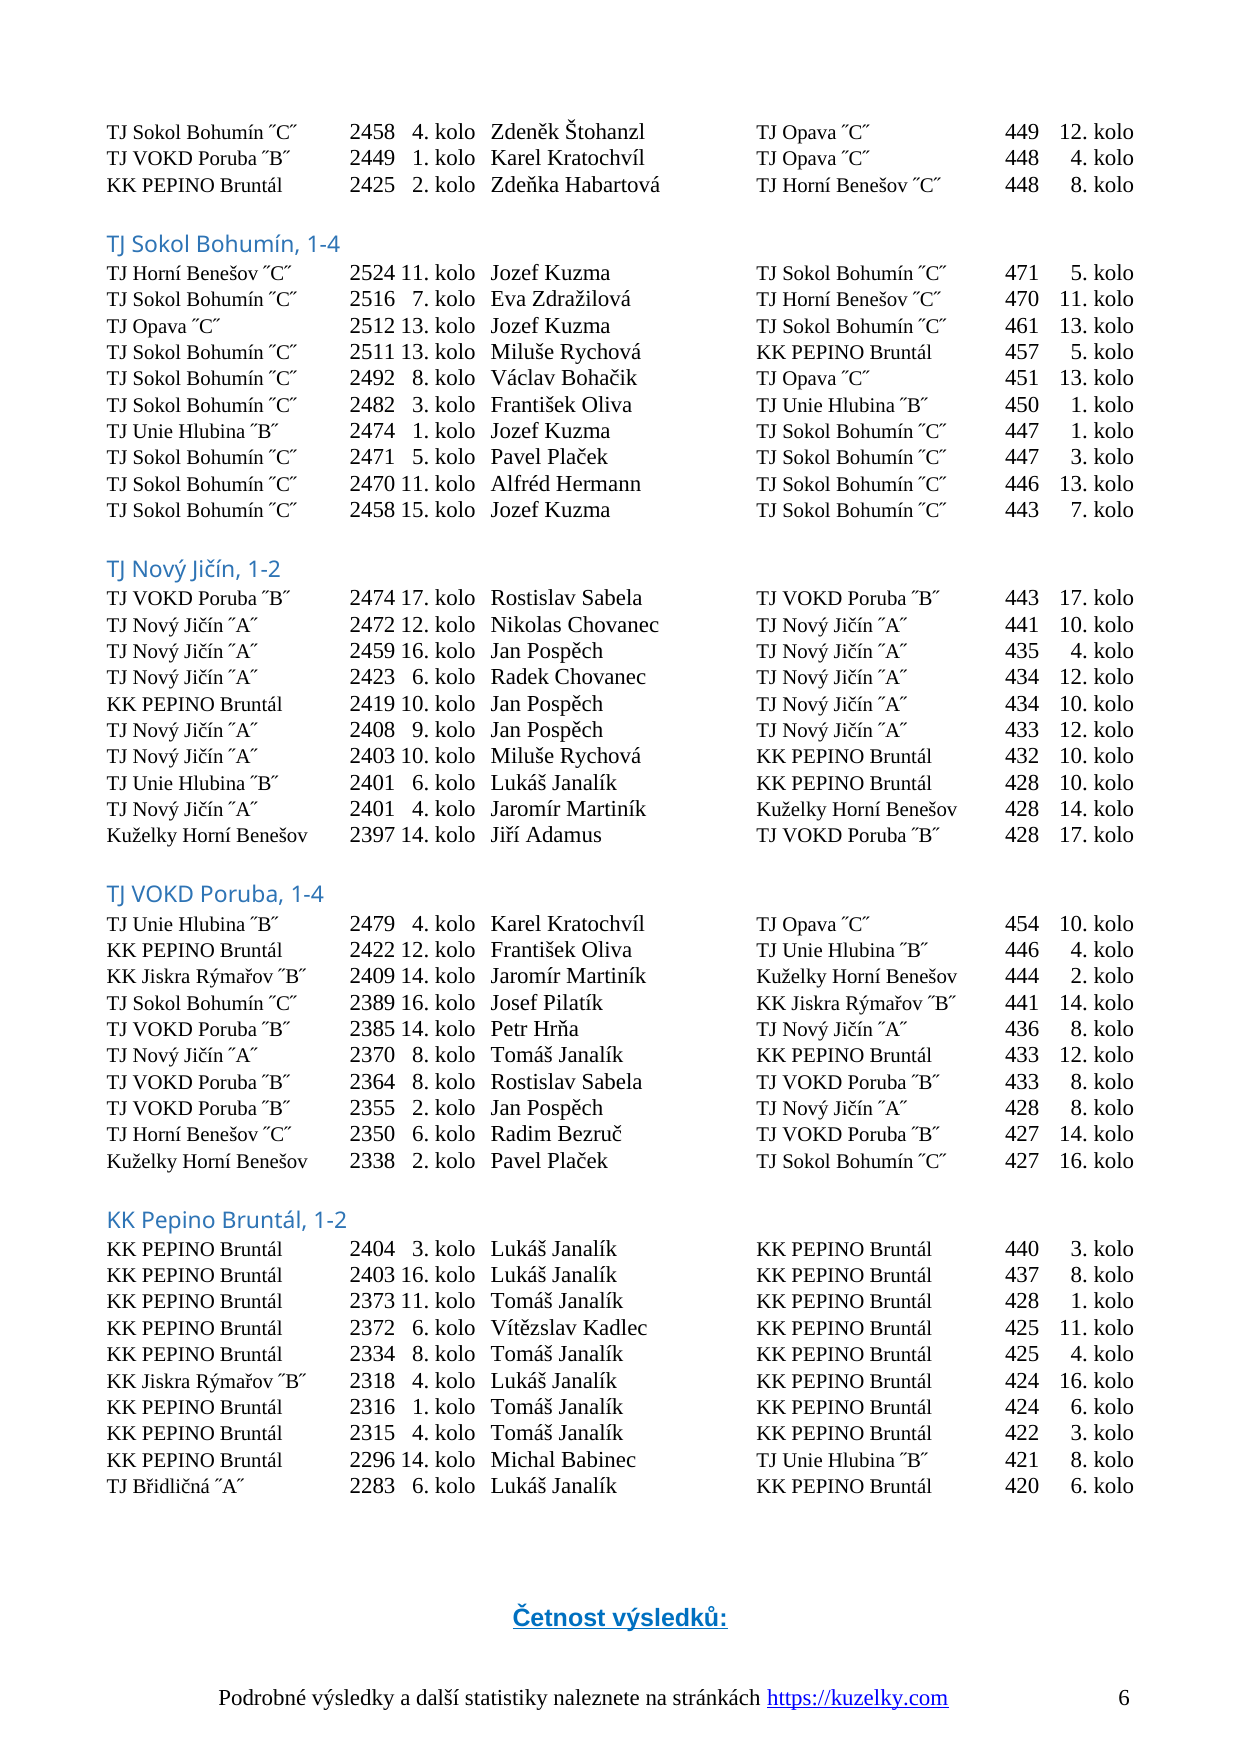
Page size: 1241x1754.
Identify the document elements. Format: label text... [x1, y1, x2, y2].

text TJ Sokol Bohumín ˝C˝ 2471 5. kolo Pavel Plaček TJ Sokol Bohumín ˝C˝ 447 3. kolo [106, 443, 1134, 470]
text KK PEPINO Bruntál 2373 11. kolo Tomáš Janalík KK PEPINO Bruntál 428 1. kolo [106, 1288, 1134, 1314]
text TJ Sokol Bohumín ˝C˝ 2389 16. kolo Josef Pilatík KK Jiskra Rýmařov ˝B˝ 441 14. kolo [106, 989, 1134, 1015]
text TJ Nový Jičín ˝A˝ 2459 16. kolo Jan Pospěch TJ Nový Jičín ˝A˝ 435 4. kolo [106, 637, 1134, 663]
text TJ Sokol Bohumín ˝C˝ 2458 15. kolo Jozef Kuzma TJ Sokol Bohumín ˝C˝ 443 7. kolo [106, 496, 1134, 522]
text TJ VOKD Poruba ˝B˝ 2364 8. kolo Rostislav Sabela TJ VOKD Poruba ˝B˝ 433 8. kolo [106, 1068, 1134, 1094]
text KK PEPINO Bruntál 2419 10. kolo Jan Pospěch TJ Nový Jičín ˝A˝ 434 10. kolo [106, 690, 1134, 716]
text TJ Horní Benešov ˝C˝ 2350 6. kolo Radim Bezruč TJ VOKD Poruba ˝B˝ 427 14. kolo [106, 1120, 1134, 1147]
text TJ Břidličná ˝A˝ 2283 6. kolo Lukáš Janalík KK PEPINO Bruntál 420 6. kolo [106, 1472, 1134, 1498]
text TJ Nový Jičín ˝A˝ 2423 6. kolo Radek Chovanec TJ Nový Jičín ˝A˝ 434 12. kolo [106, 663, 1134, 690]
text KK PEPINO Bruntál 2296 14. kolo Michal Babinec TJ Unie Hlubina ˝B˝ 421 8. kolo [106, 1446, 1134, 1472]
text TJ Nový Jičín ˝A˝ 2408 9. kolo Jan Pospěch TJ Nový Jičín ˝A˝ 433 12. kolo [106, 716, 1134, 742]
text TJ VOKD Poruba ˝B˝ 2474 17. kolo Rostislav Sabela TJ VOKD Poruba ˝B˝ 443 17. kolo [106, 584, 1134, 611]
text KK PEPINO Bruntál 2425 2. kolo Zdeňka Habartová TJ Horní Benešov ˝C˝ 448 8. kolo [106, 171, 1134, 197]
text TJ VOKD Poruba ˝B˝ 2385 14. kolo Petr Hrňa TJ Nový Jičín ˝A˝ 436 8. kolo [106, 1015, 1134, 1041]
text KK PEPINO Bruntál 2403 16. kolo Lukáš Janalík KK PEPINO Bruntál 437 8. kolo [106, 1261, 1134, 1288]
text TJ Unie Hlubina ˝B˝ 2479 4. kolo Karel Kratochvíl TJ Opava ˝C˝ 454 10. kolo [106, 909, 1134, 936]
text KK PEPINO Bruntál 2315 4. kolo Tomáš Janalík KK PEPINO Bruntál 422 3. kolo [106, 1419, 1134, 1446]
text TJ VOKD Poruba ˝B˝ 2449 1. kolo Karel Kratochvíl TJ Opava ˝C˝ 448 4. kolo [106, 144, 1134, 171]
text KK PEPINO Bruntál 2316 1. kolo Tomáš Janalík KK PEPINO Bruntál 424 6. kolo [106, 1393, 1134, 1419]
text TJ Unie Hlubina ˝B˝ 2401 6. kolo Lukáš Janalík KK PEPINO Bruntál 428 10. kolo [106, 769, 1134, 795]
subtitle KK Pepino Bruntál, 1-2 [106, 1204, 1134, 1235]
text Četnost výsledků: [94, 1602, 1145, 1631]
text TJ Nový Jičín ˝A˝ 2472 12. kolo Nikolas Chovanec TJ Nový Jičín ˝A˝ 441 10. kolo [106, 611, 1134, 637]
text TJ Nový Jičín ˝A˝ 2401 4. kolo Jaromír Martiník Kuželky Horní Benešov 428 14. kolo [106, 795, 1134, 821]
text TJ Sokol Bohumín ˝C˝ 2458 4. kolo Zdeněk Štohanzl TJ Opava ˝C˝ 449 12. kolo [106, 118, 1134, 144]
text TJ Sokol Bohumín ˝C˝ 2511 13. kolo Miluše Rychová KK PEPINO Bruntál 457 5. kolo [106, 338, 1134, 364]
text TJ Sokol Bohumín ˝C˝ 2482 3. kolo František Oliva TJ Unie Hlubina ˝B˝ 450 1. kolo [106, 391, 1134, 417]
text TJ Opava ˝C˝ 2512 13. kolo Jozef Kuzma TJ Sokol Bohumín ˝C˝ 461 13. kolo [106, 312, 1134, 338]
text KK Jiskra Rýmařov ˝B˝ 2318 4. kolo Lukáš Janalík KK PEPINO Bruntál 424 16. kolo [106, 1367, 1134, 1393]
text TJ Sokol Bohumín ˝C˝ 2516 7. kolo Eva Zdražilová TJ Horní Benešov ˝C˝ 470 11. kolo [106, 285, 1134, 312]
text TJ Sokol Bohumín ˝C˝ 2470 11. kolo Alfréd Hermann TJ Sokol Bohumín ˝C˝ 446 13. kolo [106, 470, 1134, 496]
text KK PEPINO Bruntál 2422 12. kolo František Oliva TJ Unie Hlubina ˝B˝ 446 4. kolo [106, 936, 1134, 962]
text KK PEPINO Bruntál 2372 6. kolo Vítězslav Kadlec KK PEPINO Bruntál 425 11. kolo [106, 1314, 1134, 1340]
text Kuželky Horní Benešov 2338 2. kolo Pavel Plaček TJ Sokol Bohumín ˝C˝ 427 16. kolo [106, 1147, 1134, 1173]
subtitle TJ Nový Jičín, 1-2 [106, 553, 1134, 584]
subtitle TJ Sokol Bohumín, 1-4 [106, 228, 1134, 259]
text TJ Nový Jičín ˝A˝ 2370 8. kolo Tomáš Janalík KK PEPINO Bruntál 433 12. kolo [106, 1041, 1134, 1068]
text TJ Sokol Bohumín ˝C˝ 2492 8. kolo Václav Bohačik TJ Opava ˝C˝ 451 13. kolo [106, 364, 1134, 391]
text TJ VOKD Poruba ˝B˝ 2355 2. kolo Jan Pospěch TJ Nový Jičín ˝A˝ 428 8. kolo [106, 1094, 1134, 1120]
text KK Jiskra Rýmařov ˝B˝ 2409 14. kolo Jaromír Martiník Kuželky Horní Benešov 444 2. kolo [106, 962, 1134, 989]
text TJ Unie Hlubina ˝B˝ 2474 1. kolo Jozef Kuzma TJ Sokol Bohumín ˝C˝ 447 1. kolo [106, 417, 1134, 443]
subtitle TJ VOKD Poruba, 1-4 [106, 878, 1134, 909]
text KK PEPINO Bruntál 2334 8. kolo Tomáš Janalík KK PEPINO Bruntál 425 4. kolo [106, 1340, 1134, 1367]
text Kuželky Horní Benešov 2397 14. kolo Jiří Adamus TJ VOKD Poruba ˝B˝ 428 17. kolo [106, 821, 1134, 848]
text TJ Horní Benešov ˝C˝ 2524 11. kolo Jozef Kuzma TJ Sokol Bohumín ˝C˝ 471 5. kolo [106, 259, 1134, 285]
text KK PEPINO Bruntál 2404 3. kolo Lukáš Janalík KK PEPINO Bruntál 440 3. kolo [106, 1235, 1134, 1261]
text TJ Nový Jičín ˝A˝ 2403 10. kolo Miluše Rychová KK PEPINO Bruntál 432 10. kolo [106, 742, 1134, 769]
